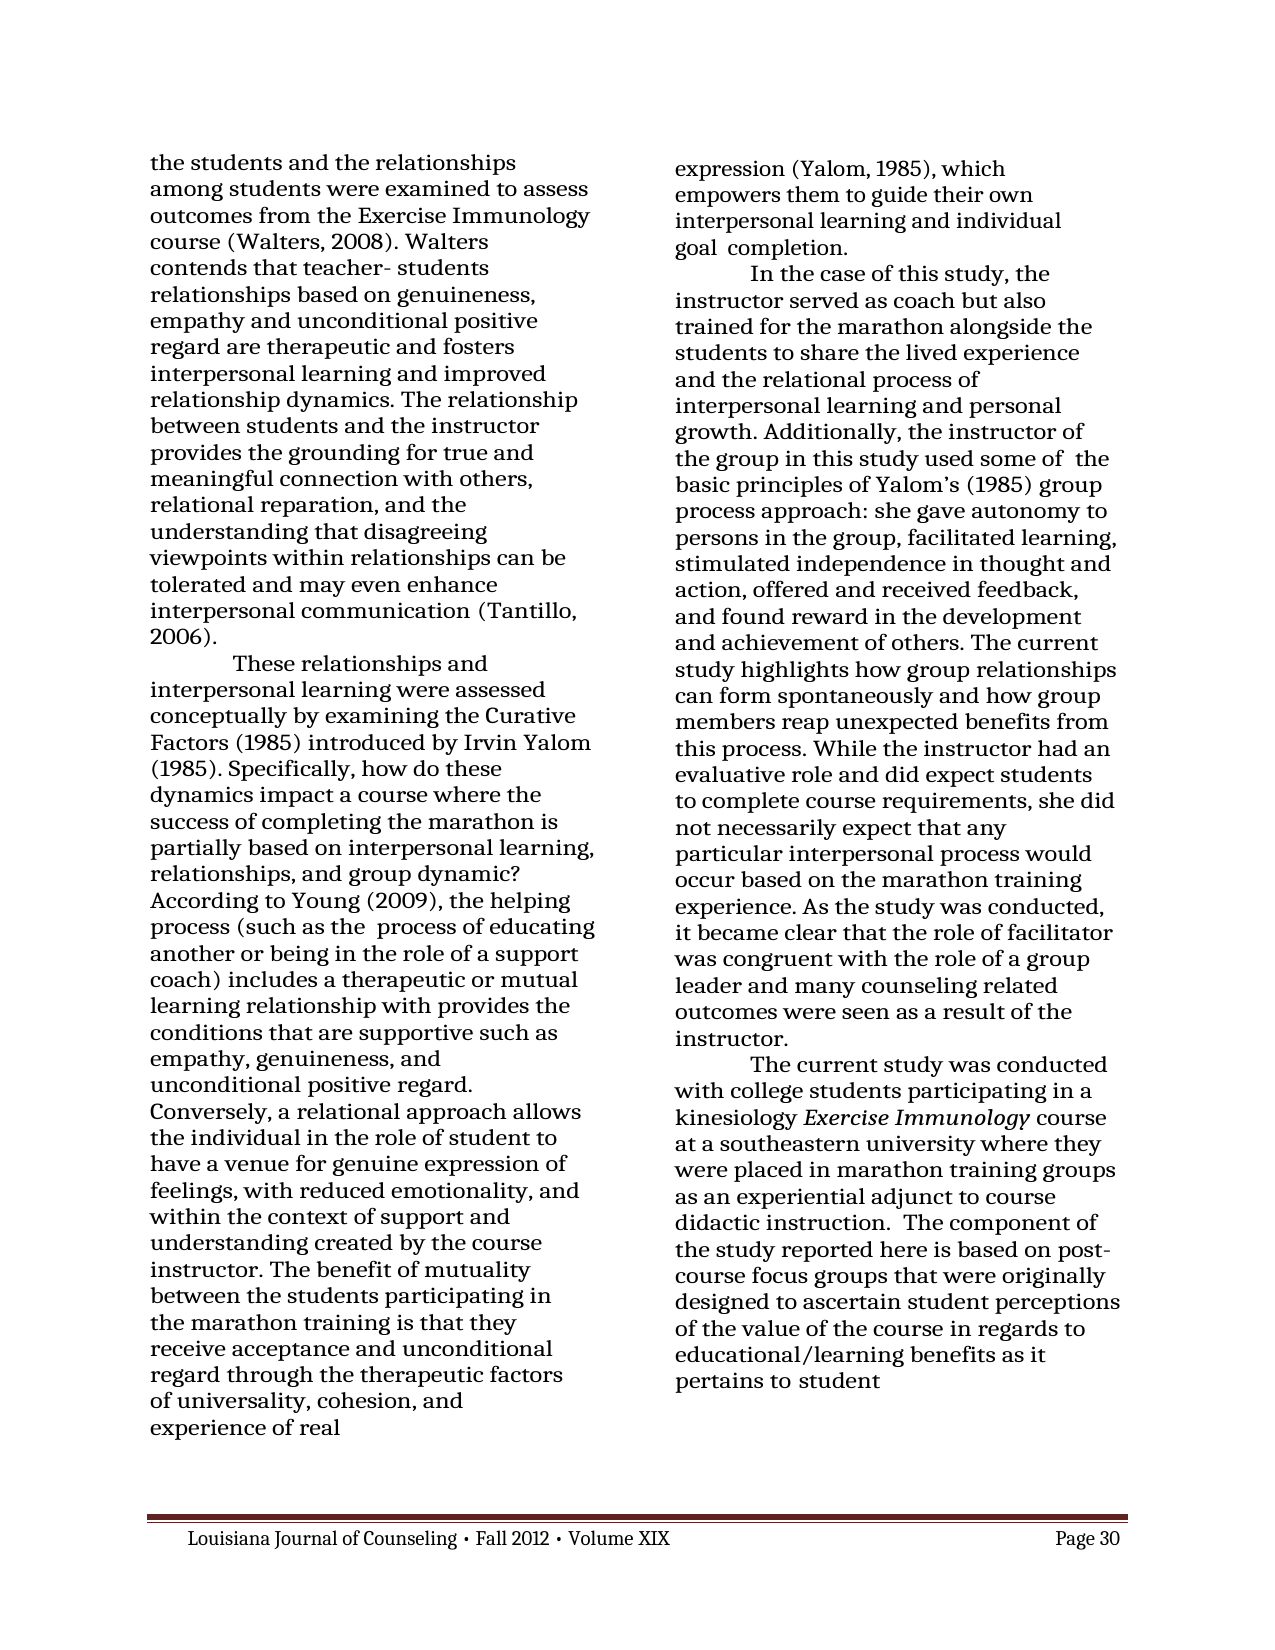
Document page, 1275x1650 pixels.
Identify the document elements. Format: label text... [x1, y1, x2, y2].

text Conversely, a relational approach allows the individual in the role of student to have a venue for genuine expression of feelings, with reduced emotionality, and within the context of support and understanding created by the course instructor. The benefit of mutuality between the students participating in the marathon training is that they receive acceptance and unconditional regard through the therapeutic factors of universality, cohesion, and experience of real [150, 1098, 584, 1441]
text the students and the relationships among students were examined to assess outcomes from the Exercise Immunology course (Walters, 2008). Walters contends that teacher- students relationships based on genuineness, empathy and unconditional positive regard are therapeutic and fosters interpersonal learning and improved relationship dynamics. The relationship between students and the instructor provides the grounding for true and meaningful connection with others, relational reparation, and the understanding that disagreeing viewpoints within relationships can be tolerated and may even enhance interpersonal communication (Tantillo, 2006). [150, 150, 592, 650]
text These relationships and interpersonal learning were assessed conceptually by examining the Curative Factors (1985) introduced by Irvin Yalom (1985). Specifically, how do these dynamics impact a course where the success of completing the marathon is partially based on interpersonal learning, relationships, and group dynamic? According to Young (2009), the helping process (such as the process of educating another or being in the role of a support coach) includes a therapeutic or mutual learning relationship with provides the conditions that are supportive such as empathy, genuineness, and unconditional positive regard. [150, 650, 598, 1098]
text The current study was conducted with college students participating in a kinesiology Exercise Immunology course at a southeastern university where they were placed in marathon training groups as an experiential adjunct to course didactic instruction. The component of the study reported here is based on post- course focus groups that were originally designed to ascertain student perceptions of the value of the course in regards to educational/learning benefits as it pertains to student [675, 1052, 1124, 1394]
text expression (Yalom, 1985), which empowers them to guide their own interpersonal learning and individual goal completion. [675, 156, 1102, 261]
text In the case of this study, the instructor served as coach but also trained for the marathon alongside the students to share the lived experience and the relational process of interpersonal learning and personal growth. Additionally, the instructor of the group in this study used some of the basic principles of Yalom’s (1985) group process approach: she gave autonomy to persons in the group, facilitated learning, stimulated independence in thought and action, offered and received feedback, and found reward in the development and achievement of others. The current study highlights how group relationships can form spontaneously and how group members reap unexpected benefits from this process. While the instructor had an evaluative role and did expect students to complete course requirements, she did not necessarily expect that any particular interpersonal process would occur based on the marathon training experience. As the study was conducted, it became clear that the role of facilitator was congruent with the role of a group leader and many counseling related outcomes were seen as a result of the instructor. [675, 261, 1120, 1052]
